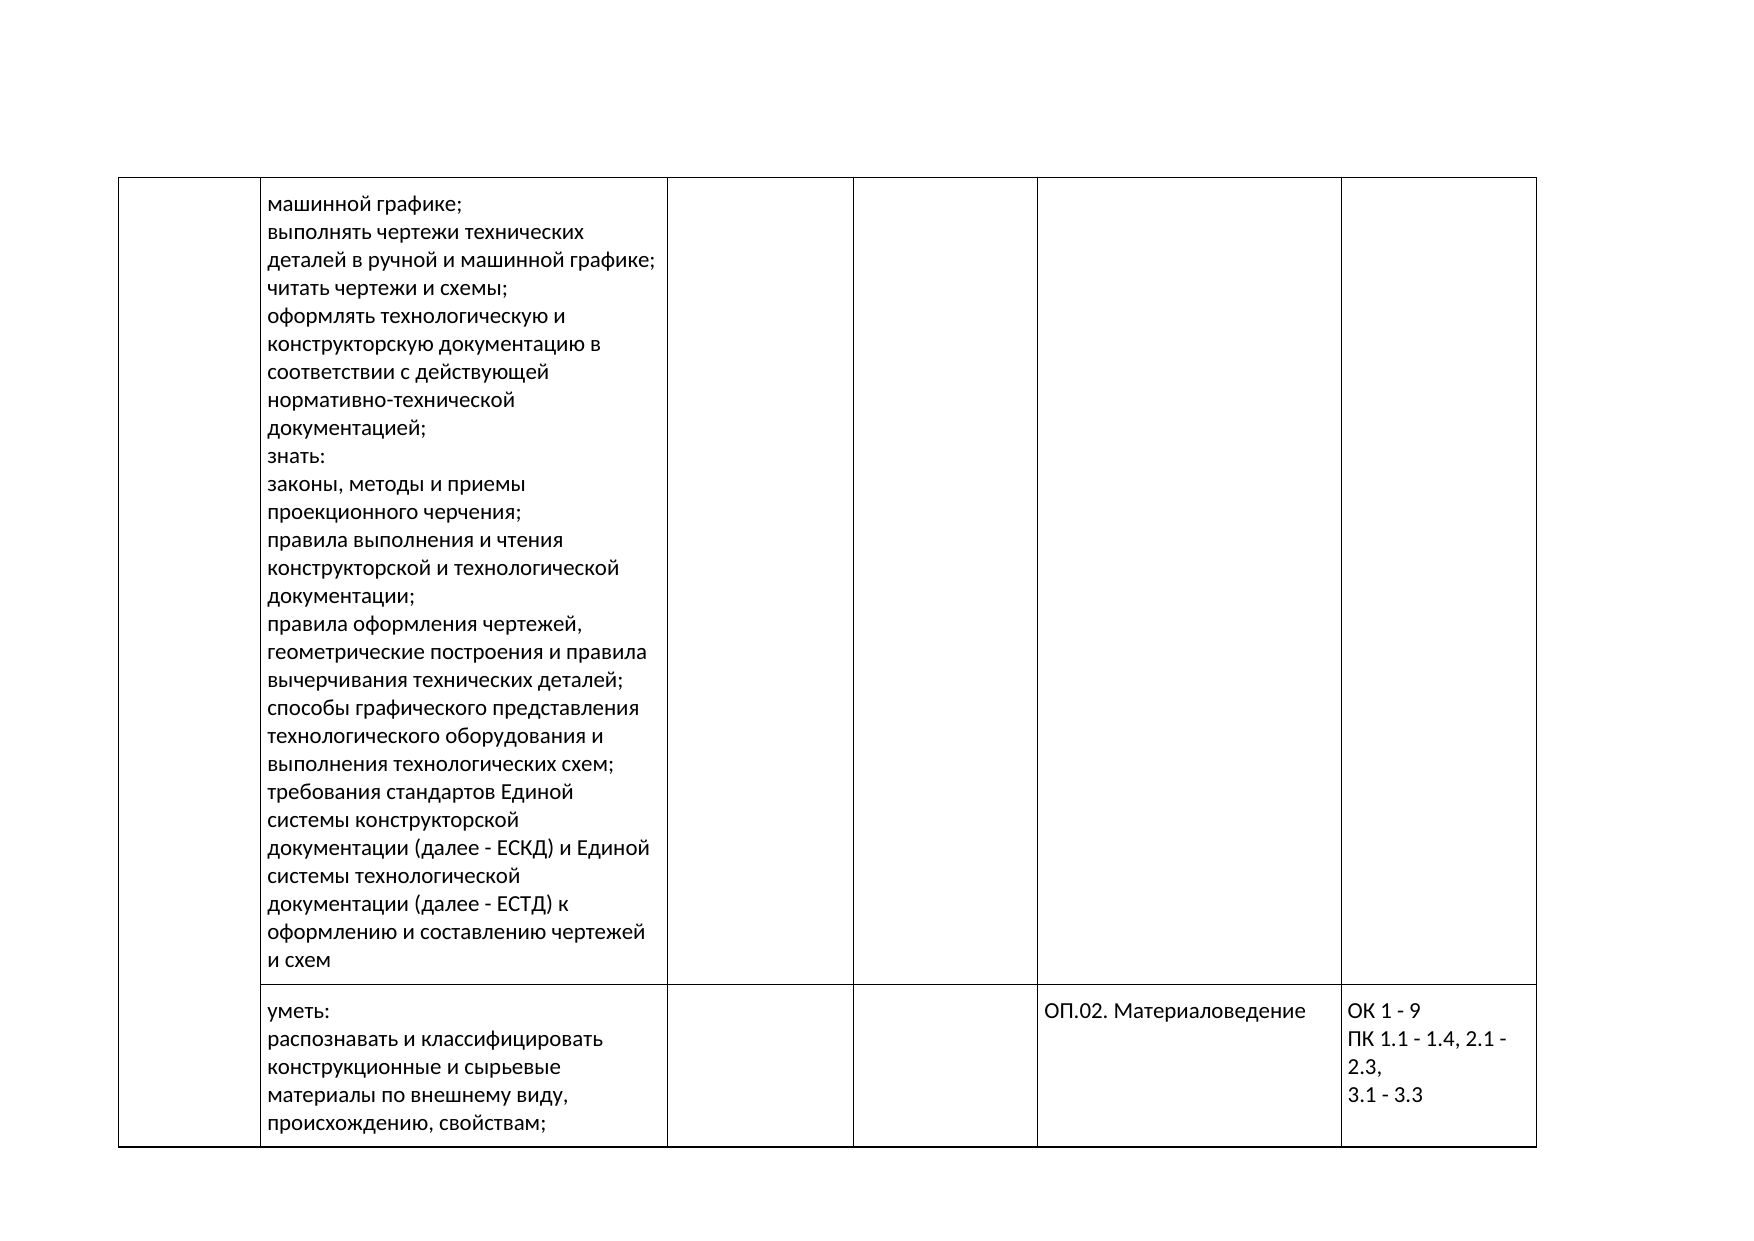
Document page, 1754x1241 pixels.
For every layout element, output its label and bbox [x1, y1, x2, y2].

table_cell [1342, 178, 1536, 984]
table_cell [668, 178, 853, 984]
table_cell [668, 985, 853, 1146]
table_cell [1038, 178, 1341, 984]
table_cell [1038, 985, 1341, 1146]
table_cell [261, 985, 667, 1146]
table_cell [1342, 985, 1536, 1146]
table_cell [854, 985, 1037, 1146]
table_cell [854, 178, 1037, 984]
table_cell [261, 178, 667, 984]
